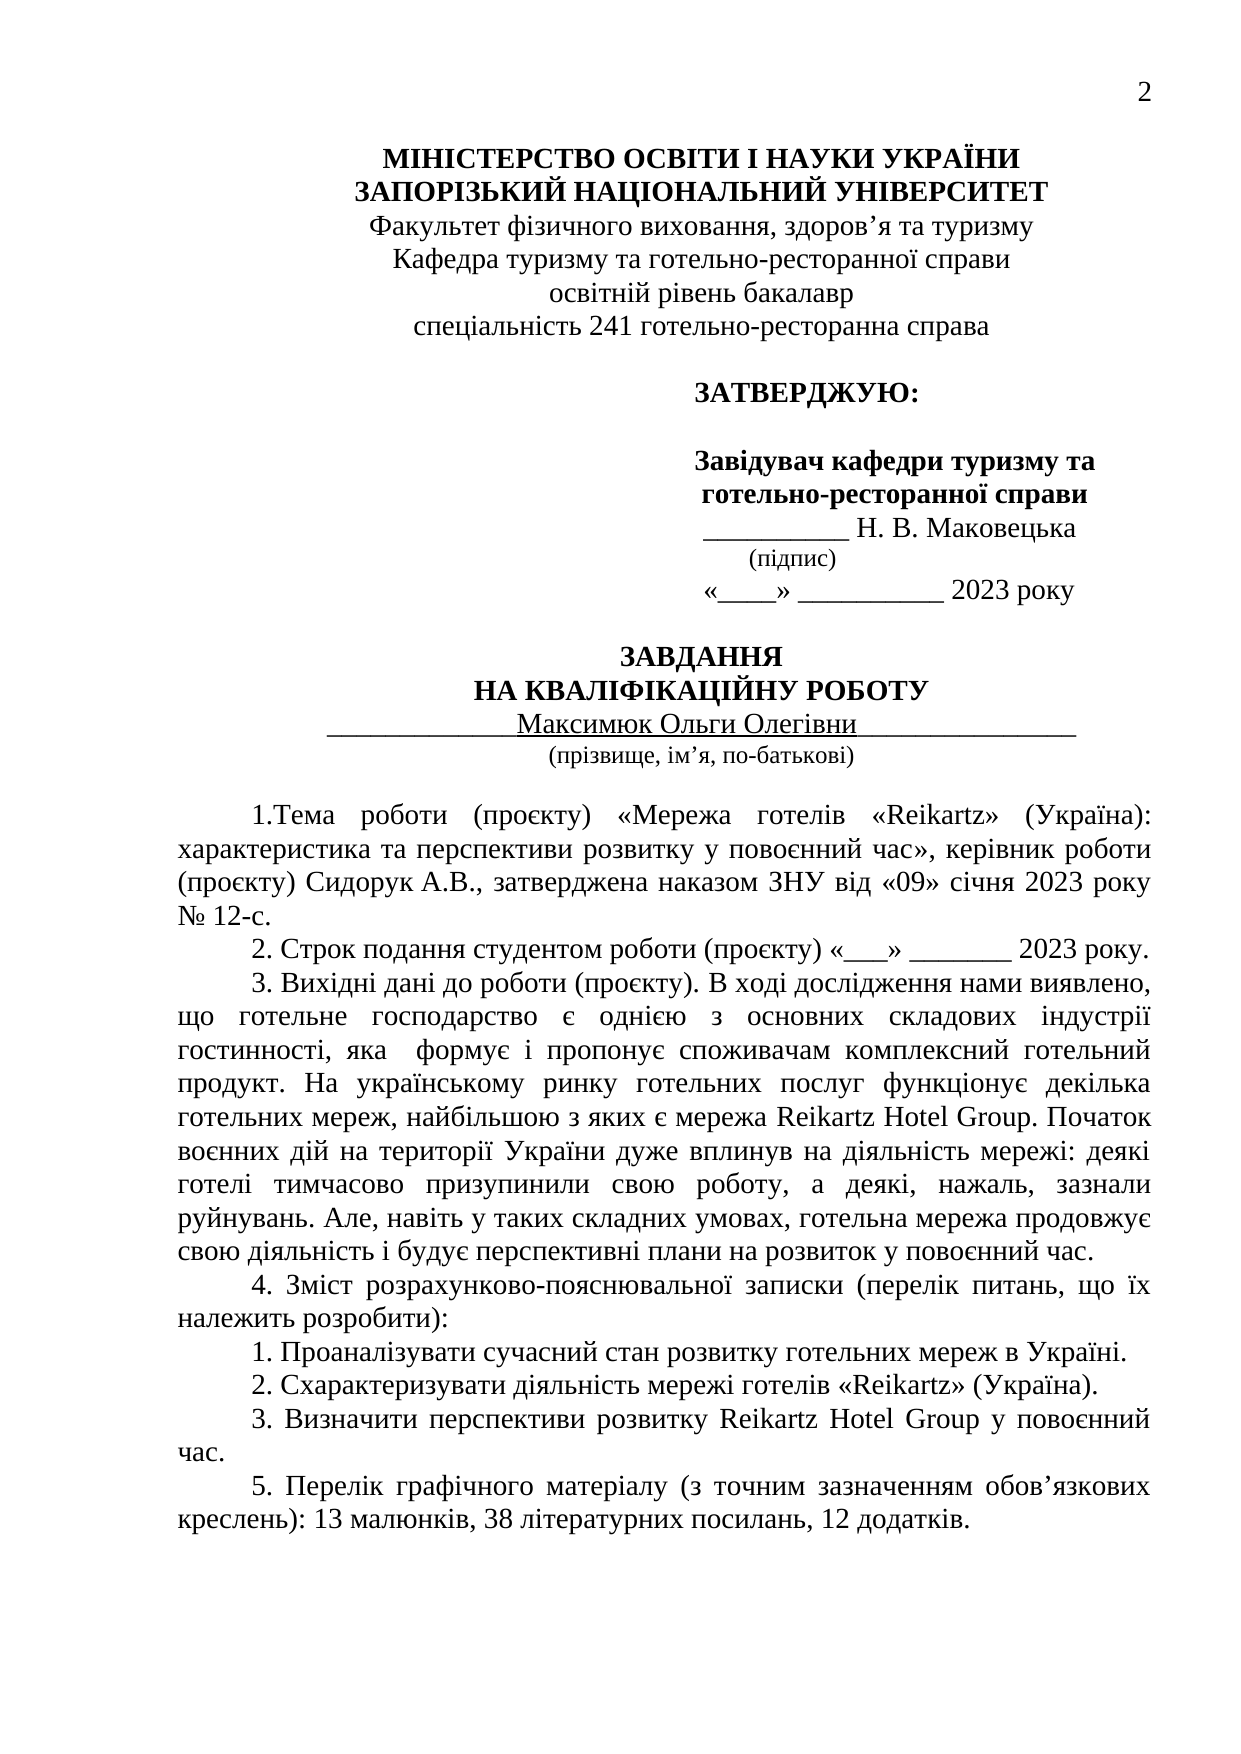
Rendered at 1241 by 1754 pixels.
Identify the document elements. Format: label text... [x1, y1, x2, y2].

text _____________Максимюк Ольги Олегівни_______________ [177, 706, 1152, 740]
text «____» __________ 2023 року [177, 572, 1152, 606]
text МІНІСТЕРСТВО ОСВІТИ І НАУКИ УКРАЇНИ [177, 141, 1152, 174]
text 3. Визначити перспективи розвитку Reikartz Hotel Group у повоєнний час. [177, 1401, 1152, 1468]
text ЗАТВЕРДЖУЮ: [177, 376, 1152, 409]
text 5. Перелік графічного матеріалу (з точним зазначенням обов’язкових креслень): 13 малюнків, 38 літературних посилань, 12 додатків. [177, 1468, 1152, 1535]
text 2. Строк подання студентом роботи (проєкту) «___» _______ 2023 року. [177, 931, 1152, 965]
text __________ Н. В. Маковецька [177, 510, 1152, 543]
text освітній рівень бакалавр [177, 275, 1152, 308]
text ЗАПОРІЗЬКИЙ НАЦІОНАЛЬНИЙ УНІВЕРСИТЕТ [177, 174, 1152, 208]
text 1. Проаналізувати сучасний стан розвитку готельних мереж в Україні. [177, 1334, 1152, 1367]
text Кафедра туризму та готельно-ресторанної справи [177, 241, 1152, 275]
text готельно-ресторанної справи [177, 476, 1152, 510]
text Факультет фізичного виховання, здоров’я та туризму [177, 208, 1152, 241]
text (підпис) [177, 543, 1152, 572]
text (прізвище, ім’я, по-батькові) [177, 740, 1152, 768]
text 3. Вихідні дані до роботи (проєкту). В ході дослідження нами виявлено, що готельне господарство є однією з основних складових індустрії гостинності, яка формує і пропонує споживачам комплексний готельний продукт. На українському ринку готельних послуг функціонує декілька готельних мереж, найбільшою з яких є мережа Reikartz Hotel Group. Початок воєнних дій на території України дуже вплинув на діяльність мережі: деякі готелі тимчасово призупинили свою роботу, а деякі, нажаль, зазнали руйнувань. Але, навіть у таких складних умовах, готельна мережа продовжує свою діяльність і будує перспективні плани на розвиток у повоєнний час. [177, 965, 1152, 1267]
text 2. Схарактеризувати діяльність мережі готелів «Reikartz» (Україна). [177, 1367, 1152, 1401]
text ЗАВДАННЯ [177, 639, 1152, 673]
text 4. Зміст розрахунково-пояснювальної записки (перелік питань, що їх належить розробити): [177, 1267, 1152, 1334]
text НА КВАЛІФІКАЦІЙНУ РОБОТУ [177, 673, 1152, 706]
text спеціальність 241 готельно-ресторанна справа [177, 308, 1152, 342]
text Завідувач кафедри туризму та [177, 443, 1152, 476]
text 1.Тема роботи (проєкту) «Мережа готелів «Reikartz» (Україна): характеристика та перспективи розвитку у повоєнний час», керівник роботи (проєкту) Сидорук А.В., затверджена наказом ЗНУ від «09» січня 2023 року № 12-с. [177, 797, 1152, 931]
